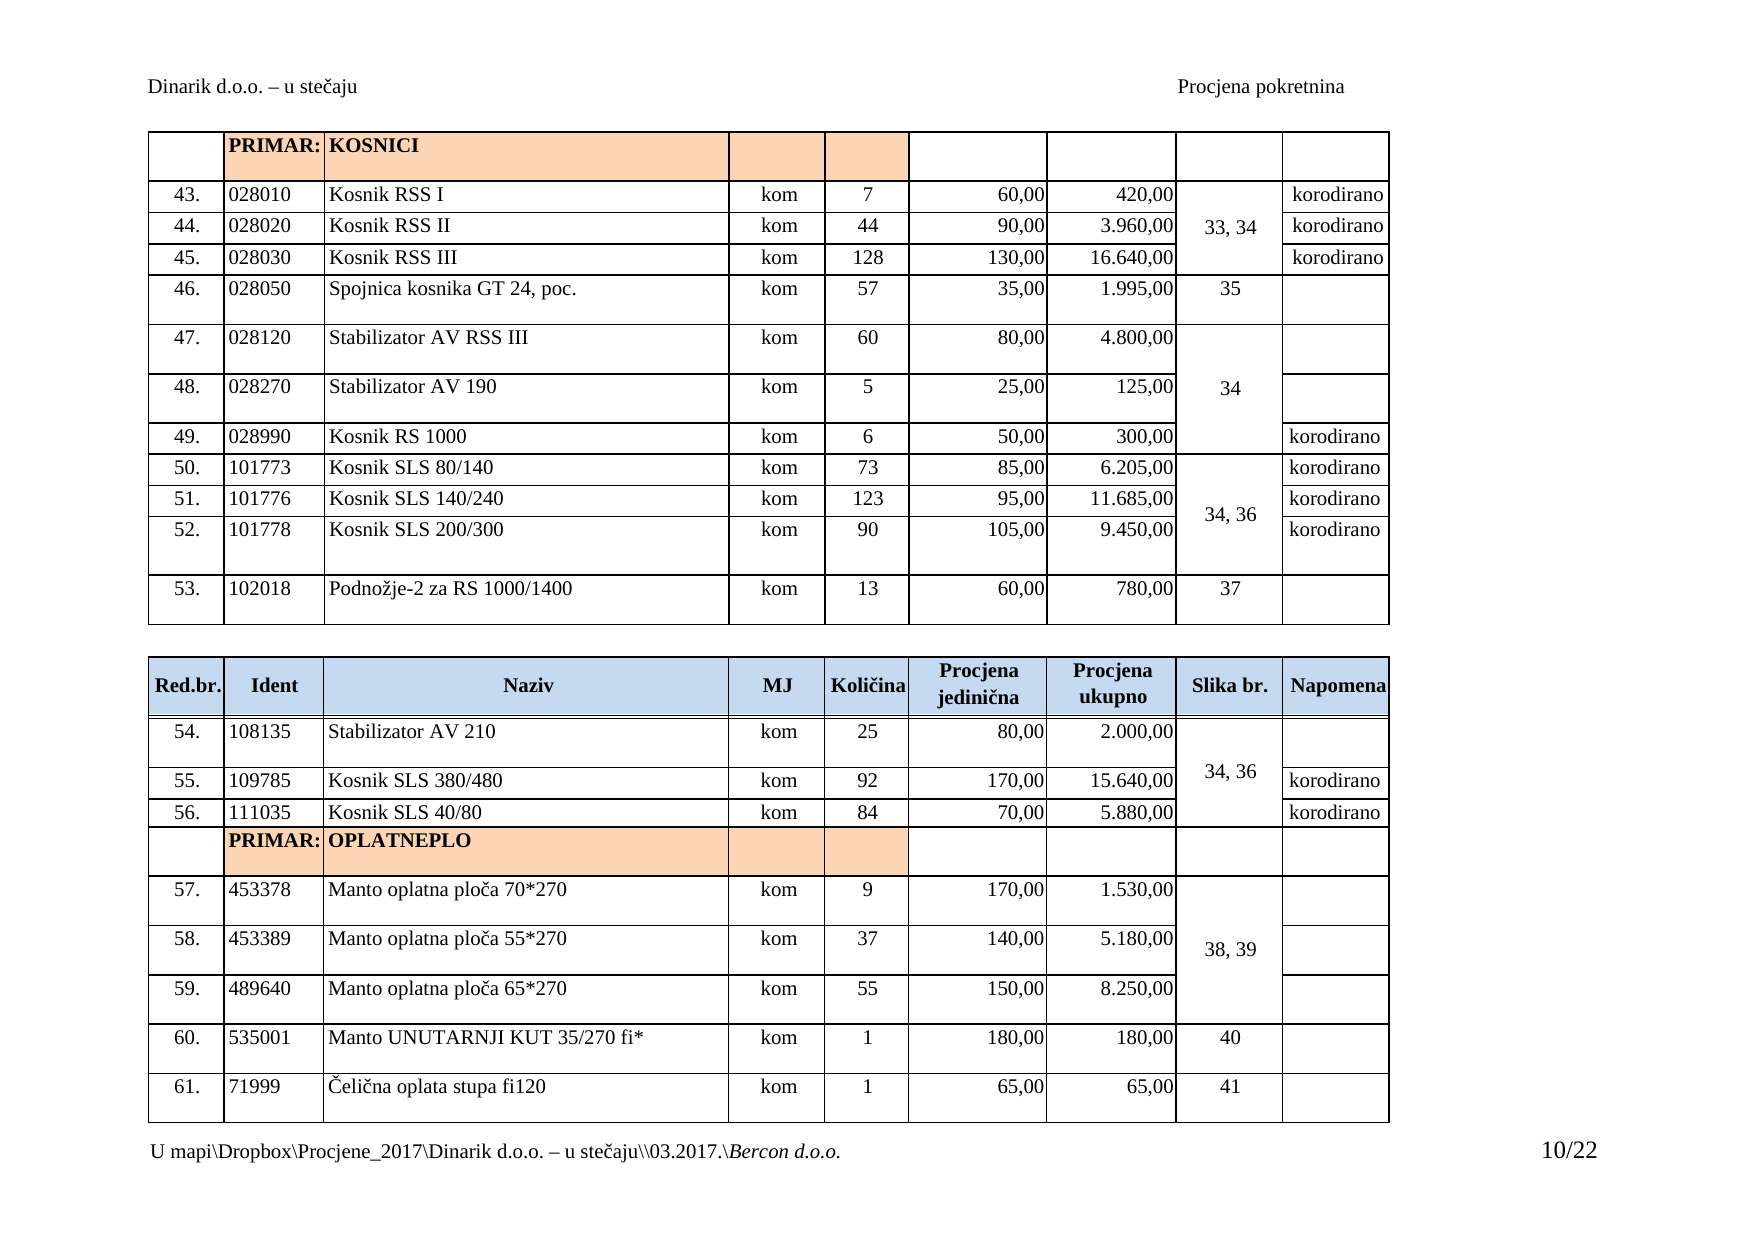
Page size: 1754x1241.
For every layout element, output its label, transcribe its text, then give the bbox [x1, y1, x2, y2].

table_cell korodirano [1283, 486, 1388, 516]
table_cell 125,00 [1048, 375, 1175, 422]
table_cell [1283, 877, 1388, 924]
table_cell 6.205,00 [1048, 455, 1175, 484]
table_cell 109785 [225, 768, 323, 798]
table_cell 70,00 [909, 800, 1046, 826]
table_cell 028020 [225, 213, 324, 243]
table_cell Kosnik SLS 40/80 [324, 800, 728, 826]
table_cell 780,00 [1048, 576, 1175, 624]
table_cell 92 [825, 768, 908, 798]
table_cell 8.250,00 [1047, 976, 1175, 1023]
table_cell [1283, 375, 1388, 422]
table_cell 170,00 [909, 877, 1046, 924]
table_cell kom [730, 375, 824, 422]
table_cell 65,00 [909, 1074, 1046, 1122]
table_cell 1 [825, 1025, 908, 1072]
table_cell kom [729, 1025, 824, 1072]
table_cell 11.685,00 [1048, 486, 1175, 516]
table_cell 180,00 [909, 1025, 1046, 1072]
table_cell kom [730, 486, 824, 516]
table_cell kom [730, 245, 824, 274]
table_cell [1177, 828, 1282, 875]
table_cell 123 [826, 486, 908, 516]
table_cell Manto oplatna ploča 65*270 [324, 976, 728, 1023]
table_cell 34 [1177, 325, 1282, 453]
table_cell [149, 133, 223, 180]
table_cell [1283, 926, 1388, 974]
table_cell 51. [149, 486, 223, 516]
table_cell 40 [1177, 1025, 1282, 1072]
table_cell 34, 36 [1177, 719, 1282, 826]
table_cell 84 [825, 800, 908, 826]
table_header Napomena [1283, 658, 1388, 714]
table_cell Kosnik SLS 200/300 [325, 517, 728, 574]
table_cell 35,00 [910, 276, 1046, 323]
table_cell 50,00 [910, 424, 1046, 453]
table_cell 73 [826, 455, 908, 484]
table_cell 108135 [225, 719, 323, 767]
table_cell 2.000,00 [1047, 719, 1175, 767]
table_cell [1047, 828, 1175, 875]
table_cell 58. [149, 926, 223, 974]
table_cell PRIMAR: [225, 828, 323, 875]
table_cell kom [730, 424, 824, 453]
table_cell Manto oplatna ploča 70*270 [324, 877, 728, 924]
table_cell 028050 [225, 276, 324, 323]
table_cell 13 [826, 576, 908, 624]
table_header Procjena jedinična [909, 658, 1046, 714]
table_cell 9 [825, 877, 908, 924]
table_cell 170,00 [909, 768, 1046, 798]
table_cell 53. [149, 576, 223, 624]
table_cell 102018 [225, 576, 324, 624]
table_cell korodirano [1283, 182, 1388, 212]
table_cell Stabilizator AV RSS III [325, 325, 728, 373]
table_cell 61. [149, 1074, 223, 1122]
table_cell 80,00 [910, 325, 1046, 373]
table_cell 16.640,00 [1048, 245, 1175, 274]
table_header Ident [225, 658, 323, 714]
table_cell korodirano [1283, 424, 1388, 453]
table_cell [910, 133, 1046, 180]
table_cell kom [729, 877, 824, 924]
table_cell 41 [1177, 1074, 1282, 1122]
table_header Naziv [324, 658, 728, 714]
table_cell Manto UNUTARNJI KUT 35/270 fi* [324, 1025, 728, 1072]
table_cell Spojnica kosnika GT 24, poc. [325, 276, 728, 323]
table_cell 90,00 [910, 213, 1046, 243]
table_cell 130,00 [910, 245, 1046, 274]
table_cell 300,00 [1048, 424, 1175, 453]
table_cell 3.960,00 [1048, 213, 1175, 243]
table_cell 1 [825, 1074, 908, 1122]
table_cell 44 [826, 213, 908, 243]
table_cell [825, 828, 908, 875]
table_cell OPLATNEPLO [324, 828, 728, 875]
table_cell 028030 [225, 245, 324, 274]
table_cell 71999 [225, 1074, 323, 1122]
table_cell [1283, 1074, 1388, 1122]
table_cell kom [729, 1074, 824, 1122]
table_cell [1283, 276, 1388, 323]
table_cell 420,00 [1048, 182, 1175, 212]
table_cell 85,00 [910, 455, 1046, 484]
table_cell kom [730, 576, 824, 624]
table_cell 50. [149, 455, 223, 484]
table_cell 35 [1177, 276, 1282, 323]
table_cell [1283, 719, 1388, 767]
table_cell 60. [149, 1025, 223, 1072]
table_cell Kosnik SLS 380/480 [324, 768, 728, 798]
table_cell 60 [826, 325, 908, 373]
table_cell 6 [826, 424, 908, 453]
table_cell 7 [826, 182, 908, 212]
table_cell 105,00 [910, 517, 1046, 574]
table_cell 48. [149, 375, 223, 422]
table_cell kom [730, 182, 824, 212]
table_cell kom [729, 976, 824, 1023]
table_cell 101778 [225, 517, 324, 574]
table_cell kom [730, 276, 824, 323]
table_cell [729, 828, 824, 875]
table_cell 101773 [225, 455, 324, 484]
table_cell 65,00 [1047, 1074, 1175, 1122]
table_cell kom [729, 926, 824, 974]
table_cell kom [730, 325, 824, 373]
table_cell 180,00 [1047, 1025, 1175, 1072]
table_cell 37 [825, 926, 908, 974]
table_cell 37 [1177, 576, 1282, 624]
table_cell Kosnik RSS III [325, 245, 728, 274]
table_cell 15.640,00 [1047, 768, 1175, 798]
table_cell 54. [149, 719, 223, 767]
table_cell 45. [149, 245, 223, 274]
table_cell 60,00 [910, 576, 1046, 624]
table_cell 38, 39 [1177, 877, 1282, 1023]
table_cell 101776 [225, 486, 324, 516]
table_cell kom [730, 455, 824, 484]
table_cell 489640 [225, 976, 323, 1023]
table_cell [730, 133, 824, 180]
table_cell 5.880,00 [1047, 800, 1175, 826]
table_cell 49. [149, 424, 223, 453]
table_cell korodirano [1283, 768, 1388, 798]
table_cell [909, 828, 1046, 875]
table_header Količina [825, 658, 908, 714]
table_cell 111035 [225, 800, 323, 826]
table_cell 52. [149, 517, 223, 574]
table_cell 028270 [225, 375, 324, 422]
table_cell 1.995,00 [1048, 276, 1175, 323]
table_cell 47. [149, 325, 223, 373]
table_cell 80,00 [909, 719, 1046, 767]
table_cell 43. [149, 182, 223, 212]
table_cell Podnožje-2 za RS 1000/1400 [325, 576, 728, 624]
table_cell [1048, 133, 1175, 180]
table_cell KOSNICI [325, 133, 728, 180]
table_cell korodirano [1283, 517, 1388, 574]
table_cell 9.450,00 [1048, 517, 1175, 574]
table_cell 128 [826, 245, 908, 274]
table_cell korodirano [1283, 245, 1388, 274]
table_cell 46. [149, 276, 223, 323]
table_cell kom [729, 768, 824, 798]
table_cell 5.180,00 [1047, 926, 1175, 974]
table_header Procjena ukupno [1047, 658, 1175, 714]
table_cell korodirano [1283, 800, 1388, 826]
table_cell kom [730, 517, 824, 574]
table_cell [1283, 325, 1388, 373]
table_cell 56. [149, 800, 223, 826]
table_cell [1283, 133, 1388, 180]
table_cell Manto oplatna ploča 55*270 [324, 926, 728, 974]
table_cell 55 [825, 976, 908, 1023]
table_cell 33, 34 [1177, 182, 1282, 274]
table_cell 34, 36 [1177, 455, 1282, 574]
table_header Red.br. [149, 658, 223, 714]
table_cell korodirano [1283, 455, 1388, 484]
table_cell 028010 [225, 182, 324, 212]
table_cell 95,00 [910, 486, 1046, 516]
table_header Slika br. [1177, 658, 1282, 714]
table_cell 57. [149, 877, 223, 924]
table_cell Stabilizator AV 210 [324, 719, 728, 767]
table_cell [1283, 976, 1388, 1023]
table_header MJ [729, 658, 824, 714]
table_cell 028120 [225, 325, 324, 373]
table_cell [826, 133, 908, 180]
table_cell 028990 [225, 424, 324, 453]
table_cell [1283, 828, 1388, 875]
table_cell Kosnik RS 1000 [325, 424, 728, 453]
table_cell 5 [826, 375, 908, 422]
table_cell 140,00 [909, 926, 1046, 974]
table_cell Kosnik SLS 80/140 [325, 455, 728, 484]
table_cell 59. [149, 976, 223, 1023]
table_cell Kosnik RSS II [325, 213, 728, 243]
table_cell 1.530,00 [1047, 877, 1175, 924]
table_cell 4.800,00 [1048, 325, 1175, 373]
table_cell 453389 [225, 926, 323, 974]
table_cell 453378 [225, 877, 323, 924]
table_cell kom [729, 719, 824, 767]
table_cell 25,00 [910, 375, 1046, 422]
table_cell PRIMAR: [225, 133, 324, 180]
table_cell kom [729, 800, 824, 826]
table_cell [1177, 133, 1282, 180]
table_cell korodirano [1283, 213, 1388, 243]
table_cell 44. [149, 213, 223, 243]
table_cell kom [730, 213, 824, 243]
table_cell Kosnik RSS I [325, 182, 728, 212]
table_cell 25 [825, 719, 908, 767]
table_cell 150,00 [909, 976, 1046, 1023]
table_cell 535001 [225, 1025, 323, 1072]
table_cell 57 [826, 276, 908, 323]
table_cell Čelična oplata stupa fi120 [324, 1074, 728, 1122]
table_cell 90 [826, 517, 908, 574]
table_cell 60,00 [910, 182, 1046, 212]
table_cell Kosnik SLS 140/240 [325, 486, 728, 516]
table_cell Stabilizator AV 190 [325, 375, 728, 422]
table_cell [149, 828, 223, 875]
table_cell [1283, 576, 1388, 624]
table_cell 55. [149, 768, 223, 798]
table_cell [1283, 1025, 1388, 1072]
